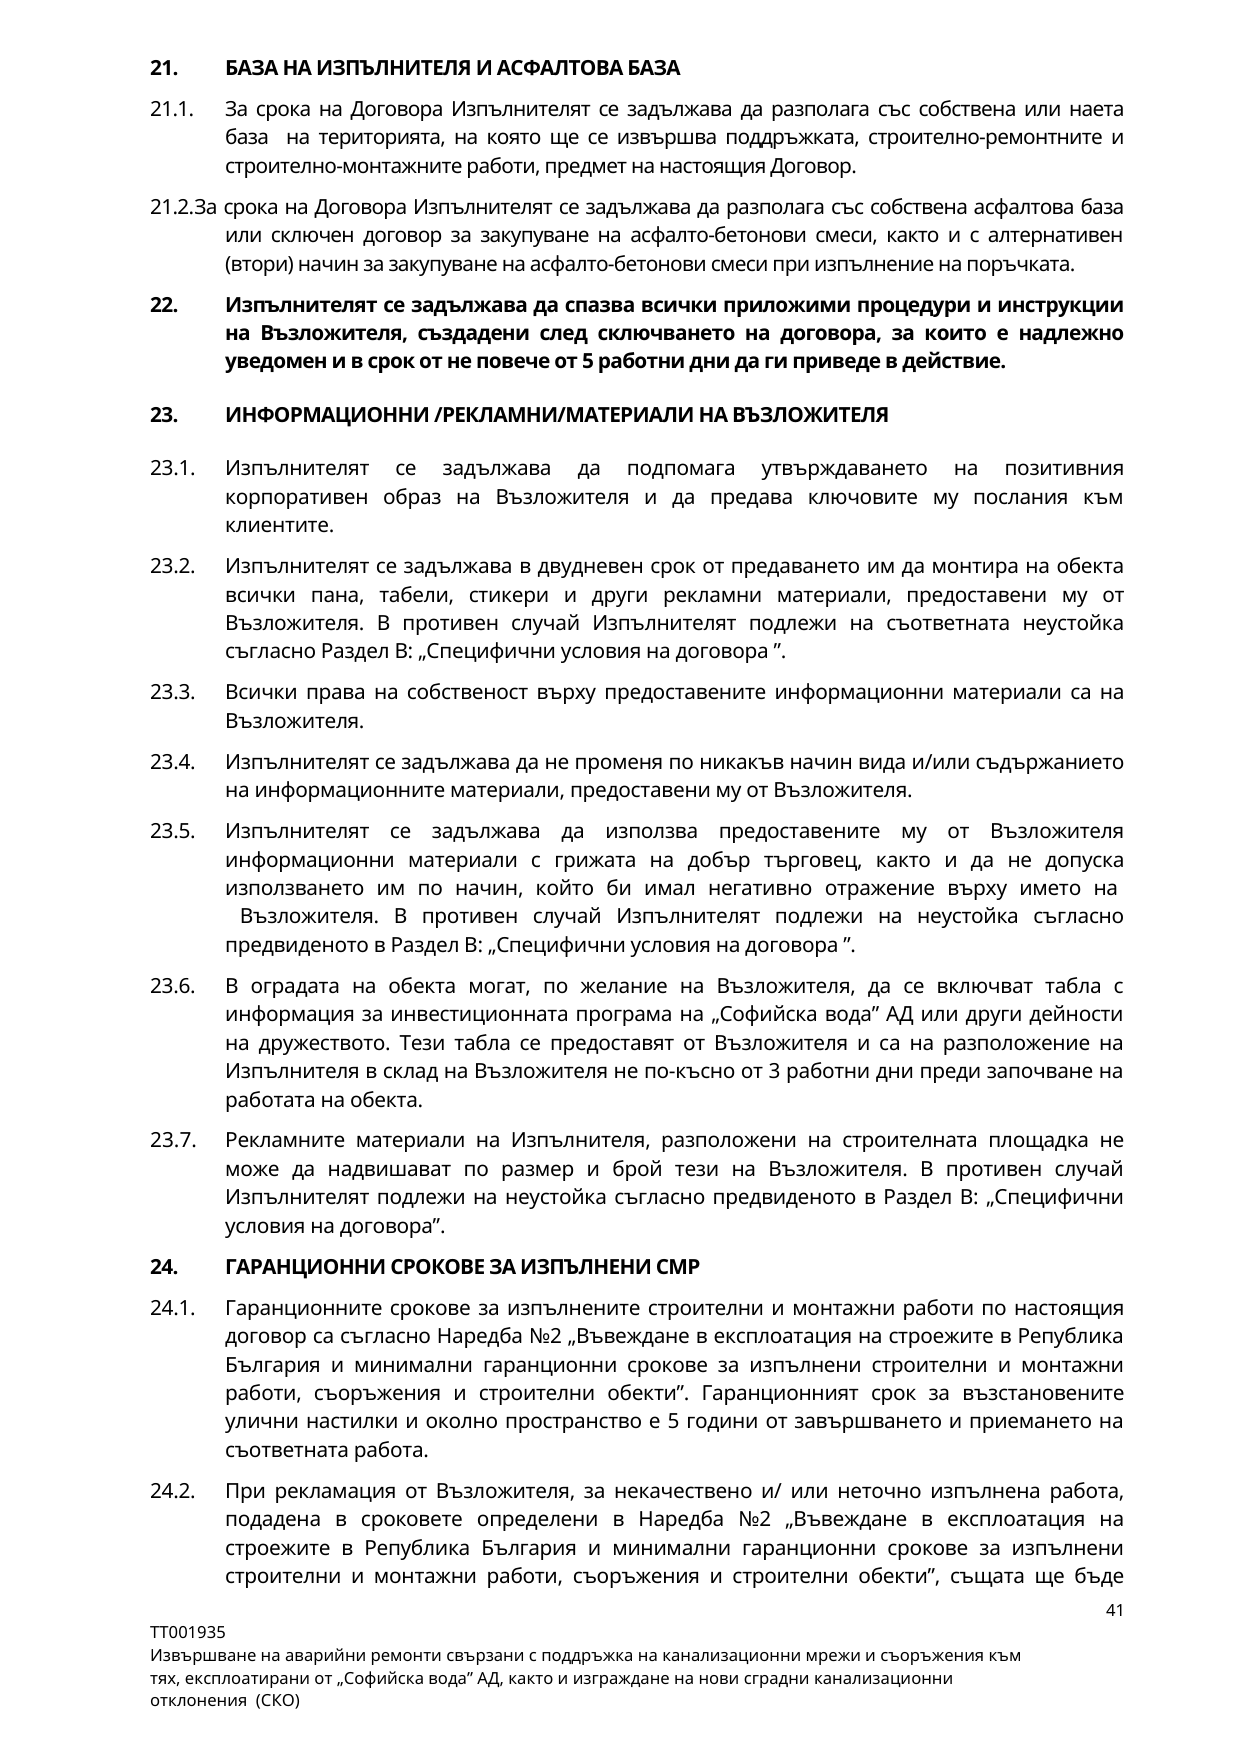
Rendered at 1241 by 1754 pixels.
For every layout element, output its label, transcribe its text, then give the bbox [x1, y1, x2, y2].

list Изпълнителят се задължава да използва предоставените му от Възложителя информационни материали с грижата на добър търговец, както и да не допуска използването им по начин, който би имал негативно отражение върху името на Възложителя. В противен случай Изпълнителят подлежи на неустойка съгласно предвиденото в Раздел В: „Специфични условия на договора ”. [150, 816, 1125, 958]
list За срока на Договора Изпълнителят се задължава да разполага със собствена асфалтова база или сключен договор за закупуване на асфалто-бетонови смеси, както и с алтернативен (втори) начин за закупуване на асфалто-бетонови смеси при изпълнение на поръчката. [150, 192, 1125, 277]
list Всички права на собственост върху предоставените информационни материали са на Възложителя. [150, 677, 1125, 734]
list За срока на Договора Изпълнителят се задължава да разполага със собствена или наета база на територията, на която ще се извършва поддръжката, строително-ремонтните и строително-монтажните работи, предмет на настоящия Договор. [150, 94, 1125, 179]
list Рекламните материали на Изпълнителя, разположени на строителната площадка не може да надвишават по размер и брой тези на Възложителя. В противен случай Изпълнителят подлежи на неустойка съгласно предвиденото в Раздел В: „Специфични условия на договора”. [150, 1126, 1125, 1239]
list ГАРАНЦИОННИ СРОКОВЕ ЗА ИЗПЪЛНЕНИ СМР [150, 1252, 1125, 1280]
list Изпълнителят се задължава да подпомага утвърждаването на позитивния корпоративен образ на Възложителя и да предава ключовите му послания към клиентите. [150, 453, 1125, 539]
list Изпълнителят се задължава да спазва всички приложими процедури и инструкции на Възложителя, създадени след сключването на договора, за които е надлежно уведомен и в срок от не повече от 5 работни дни да ги приведе в действие. [150, 290, 1125, 375]
list БАЗА НА ИЗПЪЛНИТЕЛЯ И АСФАЛТОВА БАЗА [150, 53, 1125, 82]
list ИНФОРМАЦИОННИ /РЕКЛАМНИ/МАТЕРИАЛИ НА ВЪЗЛОЖИТЕЛЯ [150, 400, 1125, 428]
list Гаранционните срокове за изпълнените строителни и монтажни работи по настоящия договор са съгласно Наредба №2 „Въвеждане в експлоатация на строежите в Република България и минимални гаранционни срокове за изпълнени строителни и монтажни работи, съоръжения и строителни обекти”. Гаранционният срок за възстановените улични настилки и околно пространство е 5 години от завършването и приемането на съответната работа. [150, 1293, 1125, 1463]
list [150, 1476, 1125, 1590]
list Изпълнителят се задължава да не променя по никакъв начин вида и/или съдържанието на информационните материали, предоставени му от Възложителя. [150, 747, 1125, 804]
list В оградата на обекта могат, по желание на Възложителя, да се включват табла с информация за инвестиционната програма на „Софийска вода” АД или други дейности на дружеството. Тези табла се предоставят от Възложителя и са на разположение на Изпълнителя в склад на Възложителя не по-късно от 3 работни дни преди започване на работата на обекта. [150, 971, 1125, 1113]
list Изпълнителят се задължава в двудневен срок от предаването им да монтира на обекта всички пана, табели, стикери и други рекламни материали, предоставени му от Възложителя. В противен случай Изпълнителят подлежи на съответната неустойка съгласно Раздел В: „Специфични условия на договора ”. [150, 551, 1125, 665]
